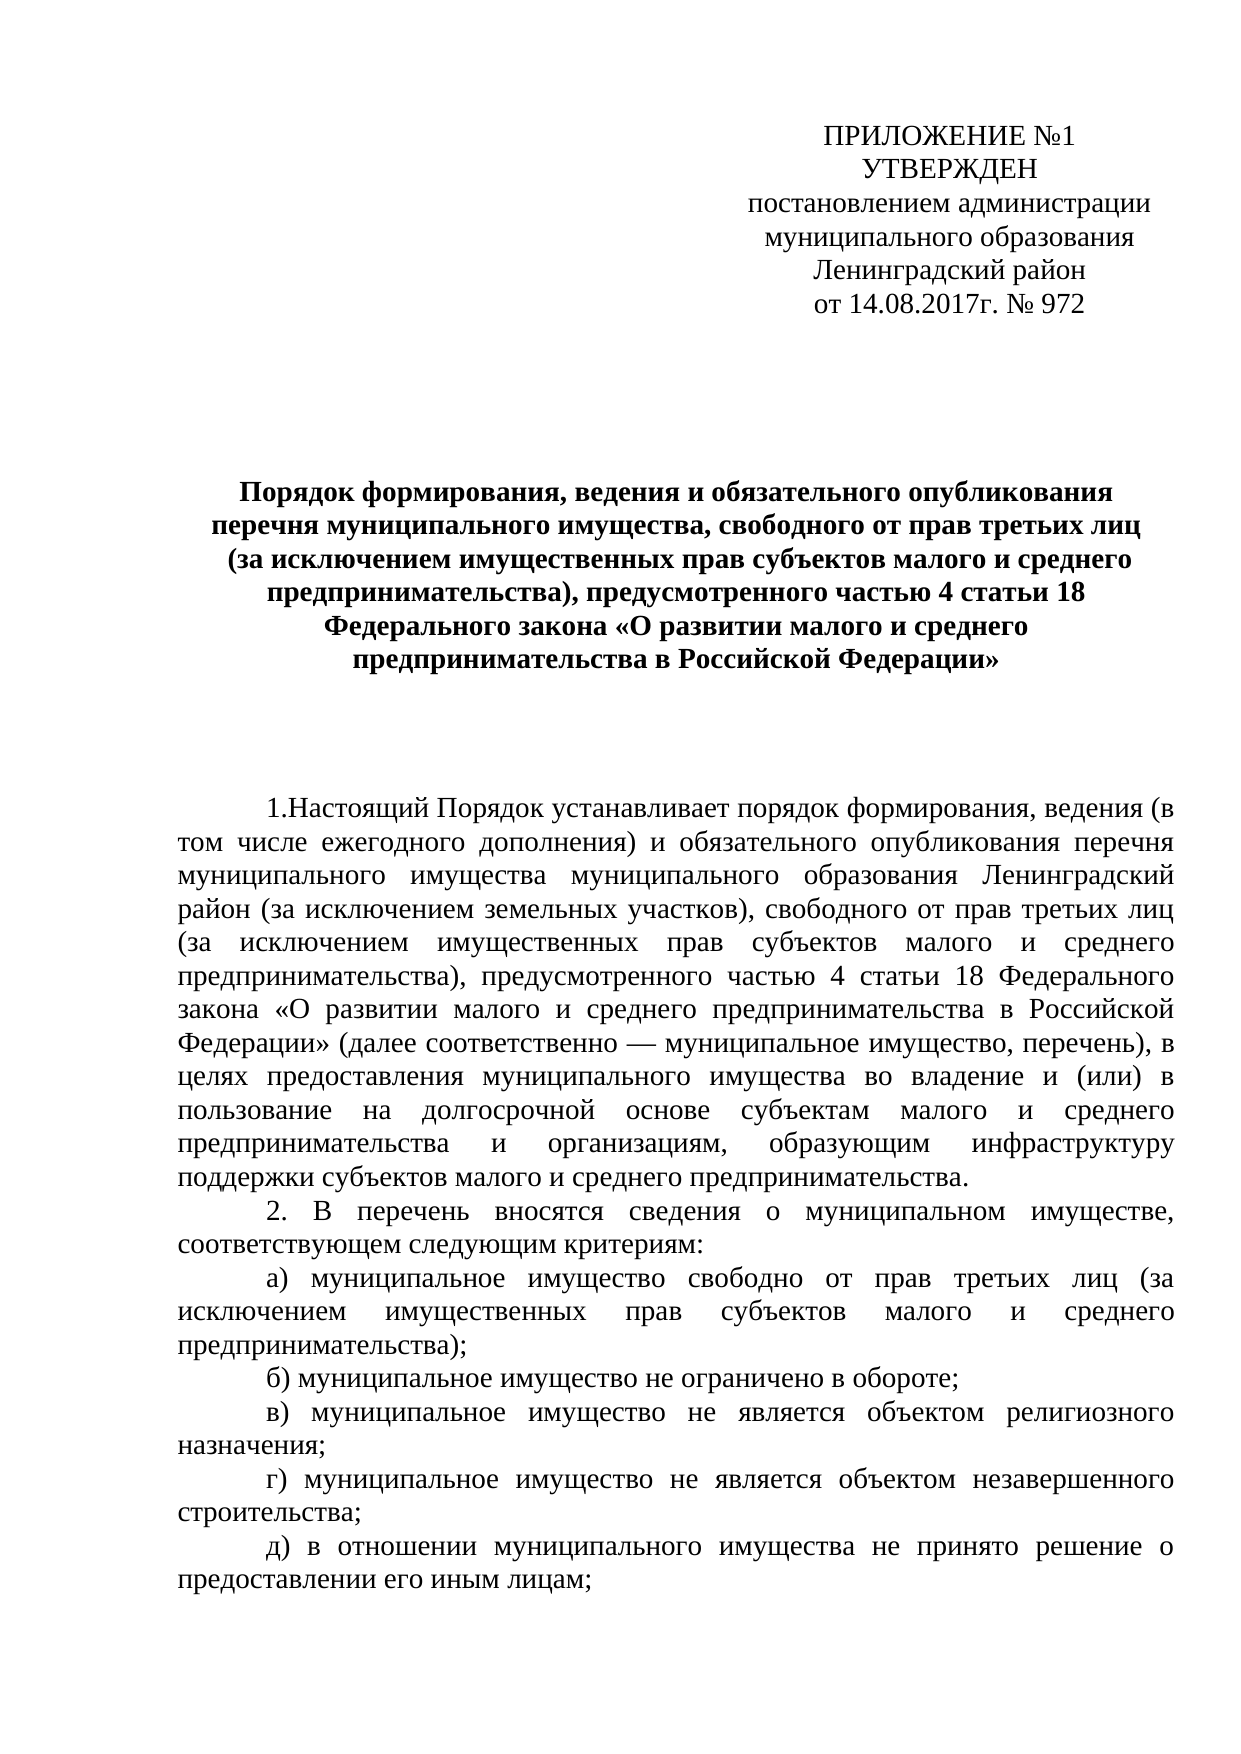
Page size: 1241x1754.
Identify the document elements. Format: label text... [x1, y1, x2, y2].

text от 14.08.2017г. № 972 [723, 286, 1175, 319]
text а) муниципальное имущество свободно от прав третьих лиц (за исключением имущественных прав субъектов малого и среднего предпринимательства); [177, 1260, 1175, 1360]
text УТВЕРЖДЕН [723, 152, 1175, 185]
text г) муниципальное имущество не является объектом незавершенного строительства; [177, 1461, 1175, 1528]
text муниципального образования [723, 219, 1175, 252]
text постановлением администрации [723, 185, 1175, 219]
text 2. В перечень вносятся сведения о муниципальном имуществе, соответствующем следующим критериям: [177, 1193, 1175, 1260]
text 1.Настоящий Порядок устанавливает порядок формирования, ведения (в том числе ежегодного дополнения) и обязательного опубликования перечня муниципального имущества муниципального образования Ленинградский район (за исключением земельных участков), свободного от прав третьих лиц (за исключением имущественных прав субъектов малого и среднего предпринимательства), предусмотренного частью 4 статьи 18 Федерального закона «О развитии малого и среднего предпринимательства в Российской Федерации» (далее соответственно — муниципальное имущество, перечень), в целях предоставления муниципального имущества во владение и (или) в пользование на долгосрочной основе субъектам малого и среднего предпринимательства и организациям, образующим инфраструктуру поддержки субъектов малого и среднего предпринимательства. [177, 790, 1175, 1193]
text ПРИЛОЖЕНИЕ №1 [723, 118, 1175, 152]
text д) в отношении муниципального имущества не принято решение о предоставлении его иным лицам; [177, 1528, 1175, 1595]
text Ленинградский район [723, 252, 1175, 286]
text б) муниципальное имущество не ограничено в обороте; [177, 1360, 1175, 1394]
text перечня муниципального имущества, свободного от прав третьих лиц [177, 507, 1175, 541]
text (за исключением имущественных прав субъектов малого и среднего предпринимательства), предусмотренного частью 4 статьи 18 Федерального закона «О развитии малого и среднего предпринимательства в Российской Федерации» [177, 541, 1175, 675]
text в) муниципальное имущество не является объектом религиозного назначения; [177, 1394, 1175, 1461]
text Порядок формирования, ведения и обязательного опубликования [177, 474, 1175, 507]
